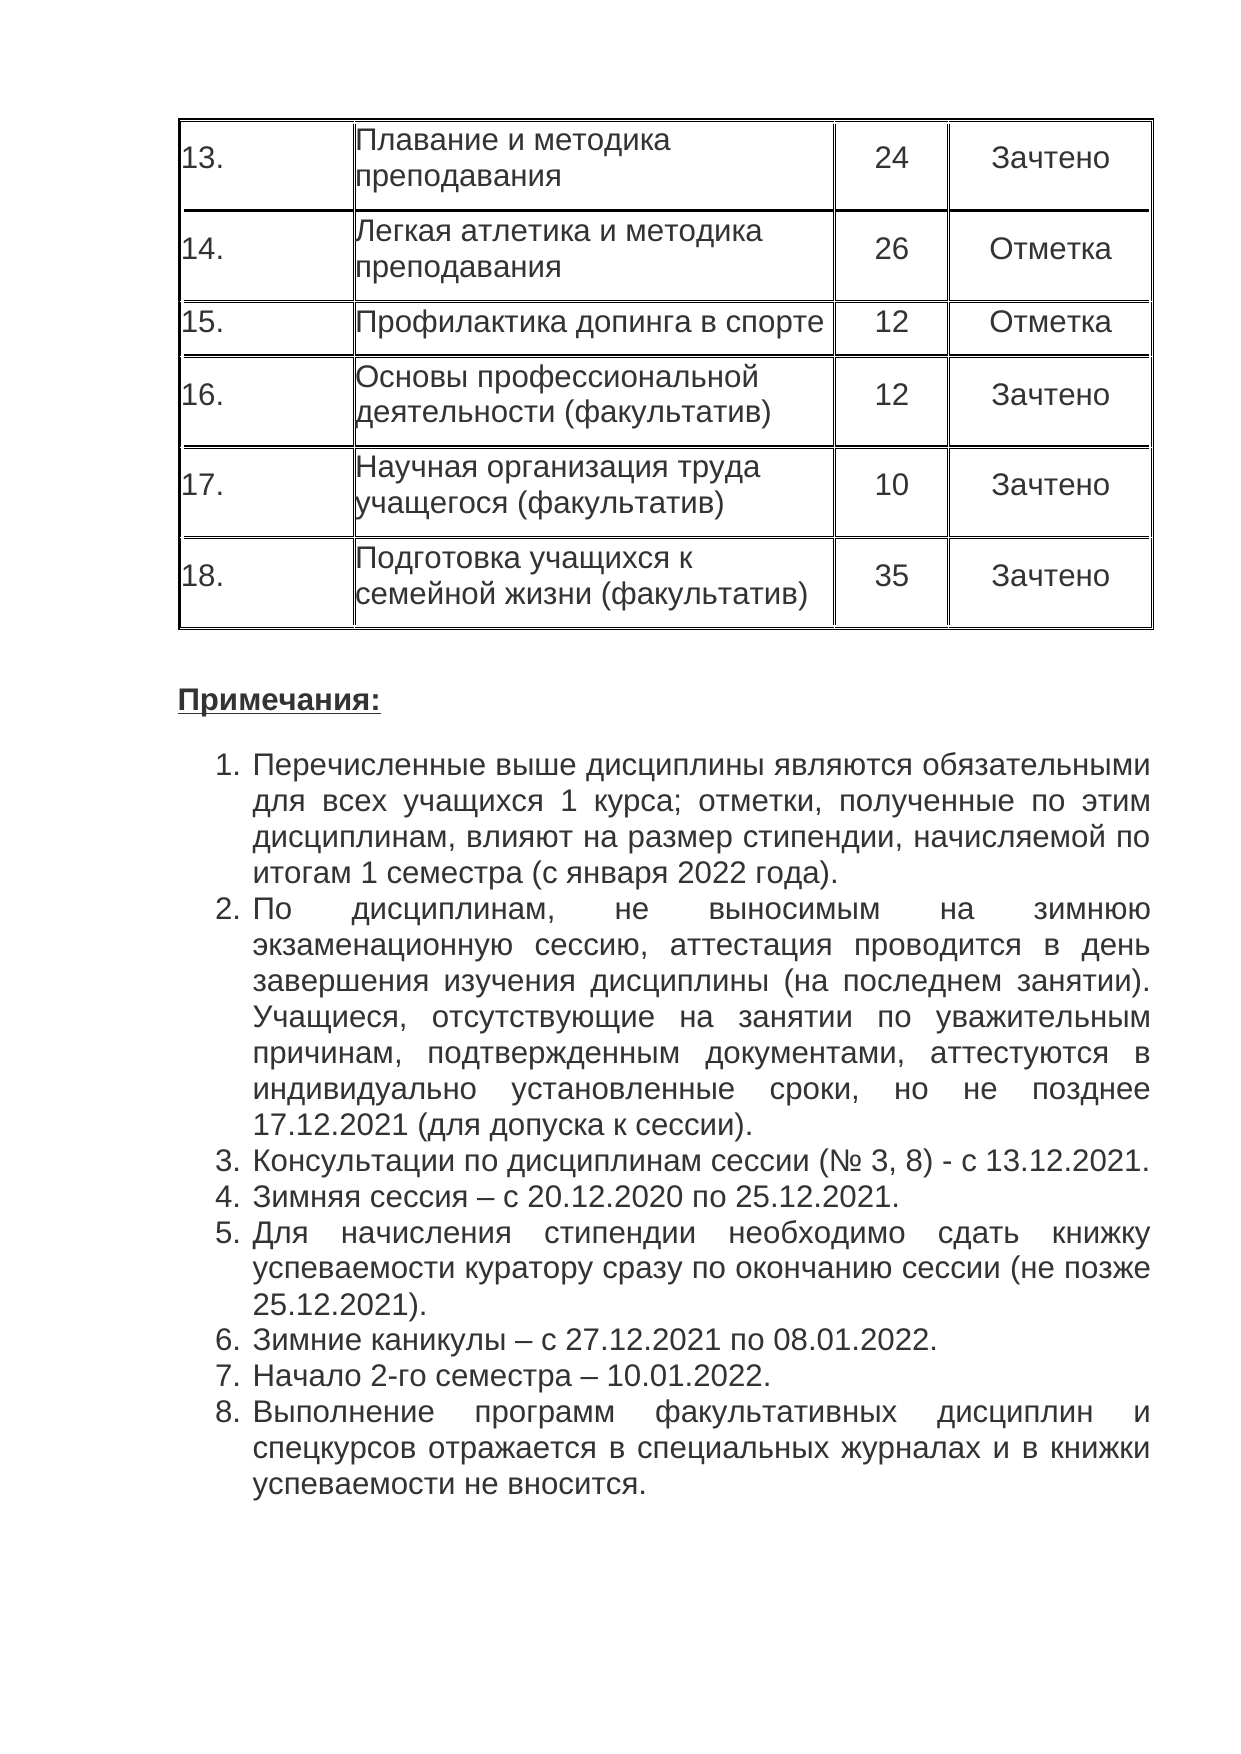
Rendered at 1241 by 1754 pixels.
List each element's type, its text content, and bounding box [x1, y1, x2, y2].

table_cell Научная организация труда учащегося (факультатив) [356, 449, 833, 536]
table_cell 13. [181, 122, 355, 209]
table_cell 10 [836, 449, 947, 536]
list Выполнение программ факультативных дисциплин и спецкурсов отражается в специальных журналах и в книжки успеваемости не вносится. [215, 1393, 1152, 1501]
table_cell Зачтено [949, 536, 1152, 627]
list По дисциплинам, не выносимым на зимнюю экзаменационную сессию, аттестация проводится в день завершения изучения дисциплины (на последнем занятии). Учащиеся, отсутствующие на занятии по уважительным причинам, подтвержденным документами, аттестуются в индивидуально установленные сроки, но не позднее 17.12.2021 (для допуска к сессии). [215, 890, 1152, 1142]
table_cell Легкая атлетика и методика преподавания [356, 212, 833, 299]
table_cell 35 [835, 539, 949, 627]
table_cell Отметка [950, 300, 1151, 354]
table_cell 26 [836, 212, 947, 299]
table_cell Зачтено [949, 122, 1151, 209]
list Для начисления стипендии необходимо сдать книжку успеваемости куратору сразу по окончанию сессии (не позже 25.12.2021). [215, 1214, 1152, 1321]
text Примечания: [177, 681, 1152, 717]
table_cell 12 [836, 358, 947, 445]
table_cell 12 [836, 303, 947, 354]
table_cell 16. [181, 354, 353, 445]
table_cell Профилактика допинга в спорте [356, 303, 833, 354]
table_cell Плавание и методика преподавания [355, 122, 835, 209]
table_cell 18. [180, 536, 355, 627]
table_cell Отметка [950, 209, 1151, 299]
table_cell 24 [835, 122, 949, 209]
list Перечисленные выше дисциплины являются обязательными для всех учащихся 1 курса; отметки, полученные по этим дисциплинам, влияют на размер стипендии, начисляемой по итогам 1 семестра (с января 2022 года). [215, 746, 1152, 890]
table_cell Зачтено [950, 445, 1151, 536]
list Зимние каникулы – с 27.12.2021 по 08.01.2022. [215, 1321, 1152, 1357]
list Начало 2-го семестра – 10.01.2022. [215, 1357, 1152, 1393]
table_cell 14. [181, 209, 353, 299]
list Консультации по дисциплинам сессии (№ 3, 8) - с 13.12.2021. [215, 1142, 1152, 1178]
table_cell Подготовка учащихся к семейной жизни (факультатив) [355, 539, 835, 627]
table_cell Зачтено [950, 354, 1151, 445]
list Зимняя сессия – с 20.12.2020 по 25.12.2021. [215, 1178, 1152, 1214]
table_cell Основы профессиональной деятельности (факультатив) [356, 358, 833, 445]
table_cell 15. [181, 300, 353, 354]
table_cell 17. [181, 445, 353, 536]
